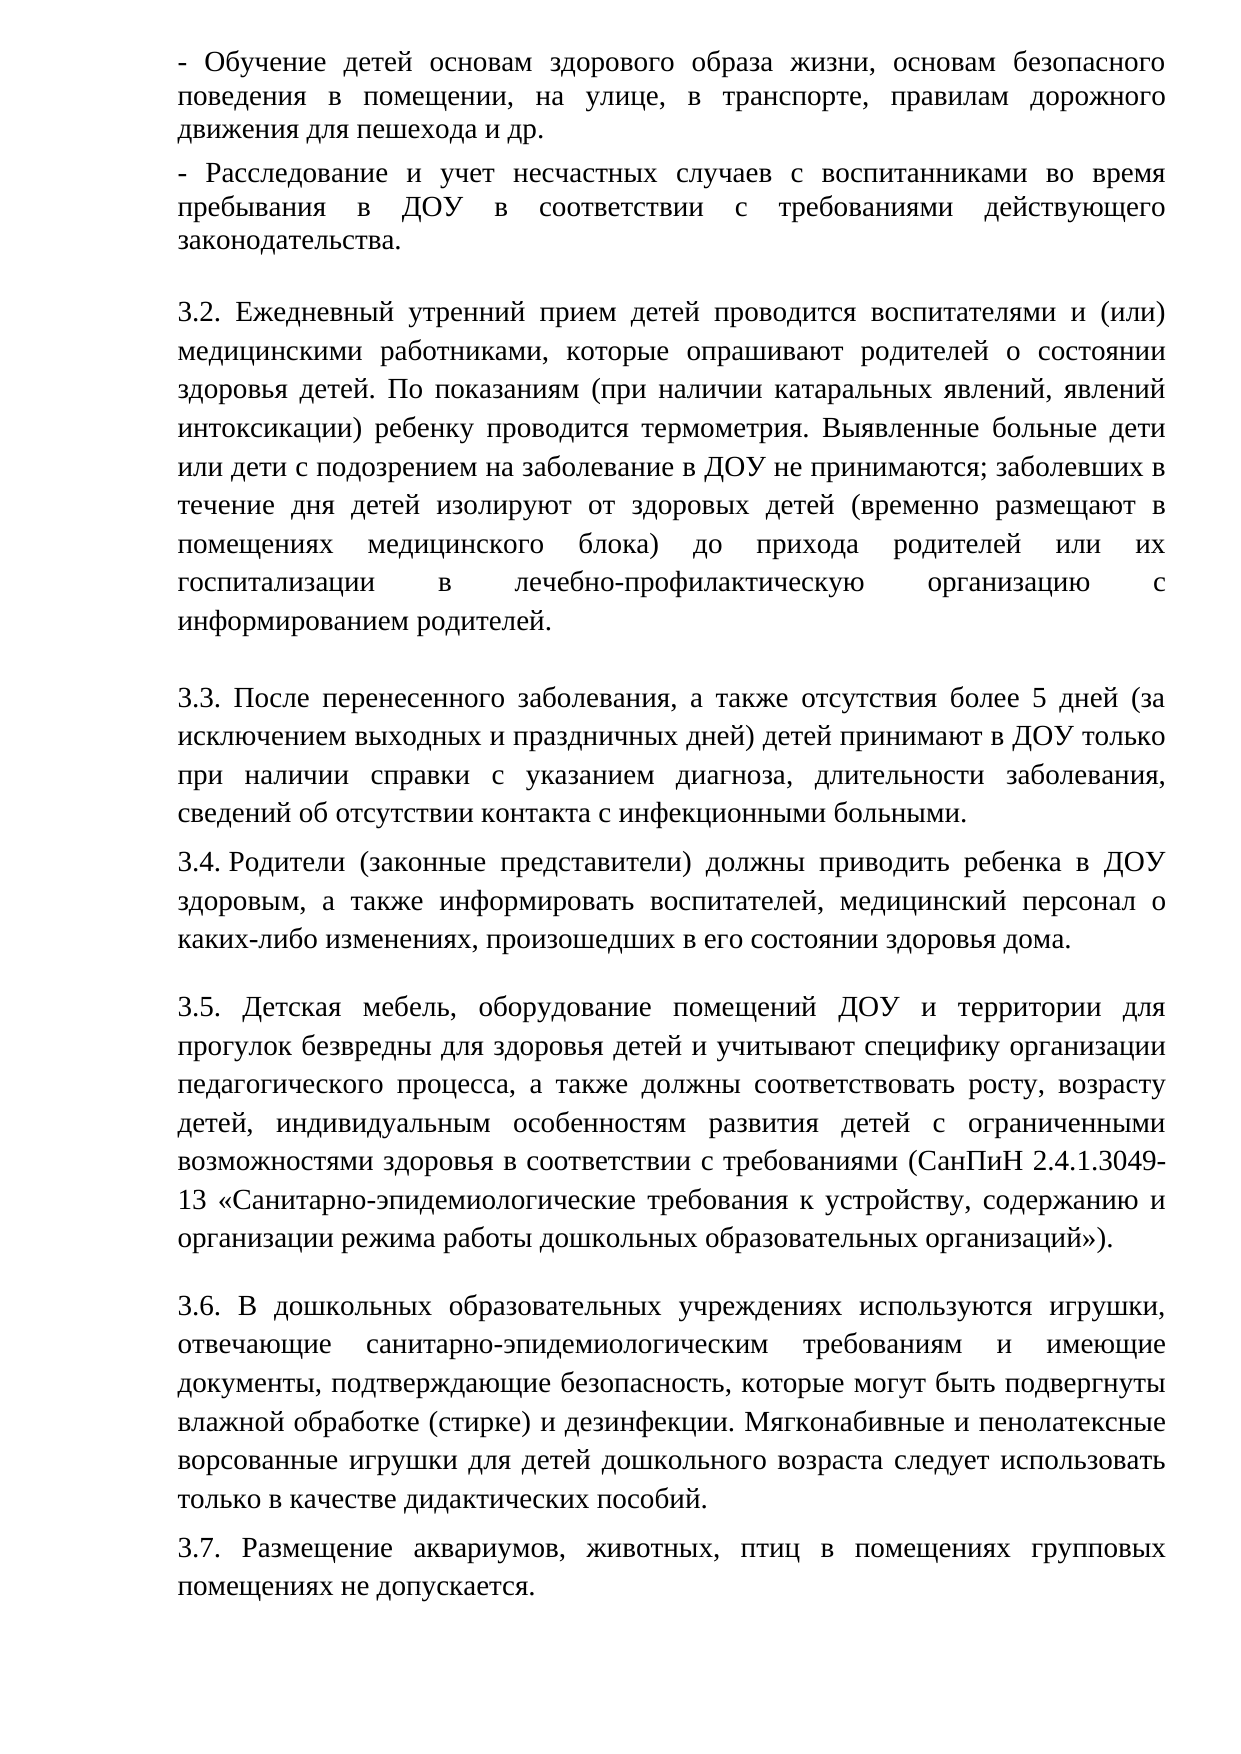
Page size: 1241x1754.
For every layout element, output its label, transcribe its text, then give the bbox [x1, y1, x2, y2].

text 3.4. Родители (законные представители) должны приводить ребенка в ДОУ здоровым, а также информировать воспитателей, медицинский персонал о каких-либо изменениях, произошедших в его состоянии здоровья дома. [177, 844, 1167, 955]
text 3.5. Детская мебель, оборудование помещений ДОУ и территории для прогулок безвредны для здоровья детей и учитывают специфику организации педагогического процесса, а также должны соответствовать росту, возрасту детей, индивидуальным особенностям развития детей с ограниченными возможностями здоровья в соответствии с требованиями (СанПиН 2.4.1.3049-13 «Санитарно-эпидемиологические требования к устройству, содержанию и организации режима работы дошкольных образовательных организаций»). [177, 989, 1167, 1254]
text 3.2. Ежедневный утренний прием детей проводится воспитателями и (или) медицинскими работниками, которые опрашивают родителей о состоянии здоровья детей. По показаниям (при наличии катаральных явлений, явлений интоксикации) ребенку проводится термометрия. Выявленные больные дети или дети с подозрением на заболевание в ДОУ не принимаются; заболевших в течение дня детей изолируют от здоровых детей (временно размещают в помещениях медицинского блока) до прихода родителей или их госпитализации в лечебно-профилактическую организацию с информированием родителей. [177, 294, 1167, 636]
text 3.6. В дошкольных образовательных учреждениях используются игрушки, отвечающие санитарно-эпидемиологическим требованиям и имеющие документы, подтверждающие безопасность, которые могут быть подвергнуты влажной обработке (стирке) и дезинфекции. Мягконабивные и пенолатексные ворсованные игрушки для детей дошкольного возраста следует использовать только в качестве дидактических пособий. [177, 1288, 1167, 1514]
text 3.7. Размещение аквариумов, животных, птиц в помещениях групповых помещениях не допускается. [177, 1530, 1167, 1602]
text - Обучение детей основам здорового образа жизни, основам безопасного поведения в помещении, на улице, в транспорте, правилам дорожного движения для пешехода и др. [177, 44, 1167, 145]
text - Расследование и учет несчастных случаев с воспитанниками во время пребывания в ДОУ в соответствии с требованиями действующего законодательства. [177, 155, 1167, 256]
text 3.3. После перенесенного заболевания, а также отсутствия более 5 дней (за исключением выходных и праздничных дней) детей принимают в ДОУ только при наличии справки с указанием диагноза, длительности заболевания, сведений об отсутствии контакта с инфекционными больными. [177, 680, 1167, 829]
